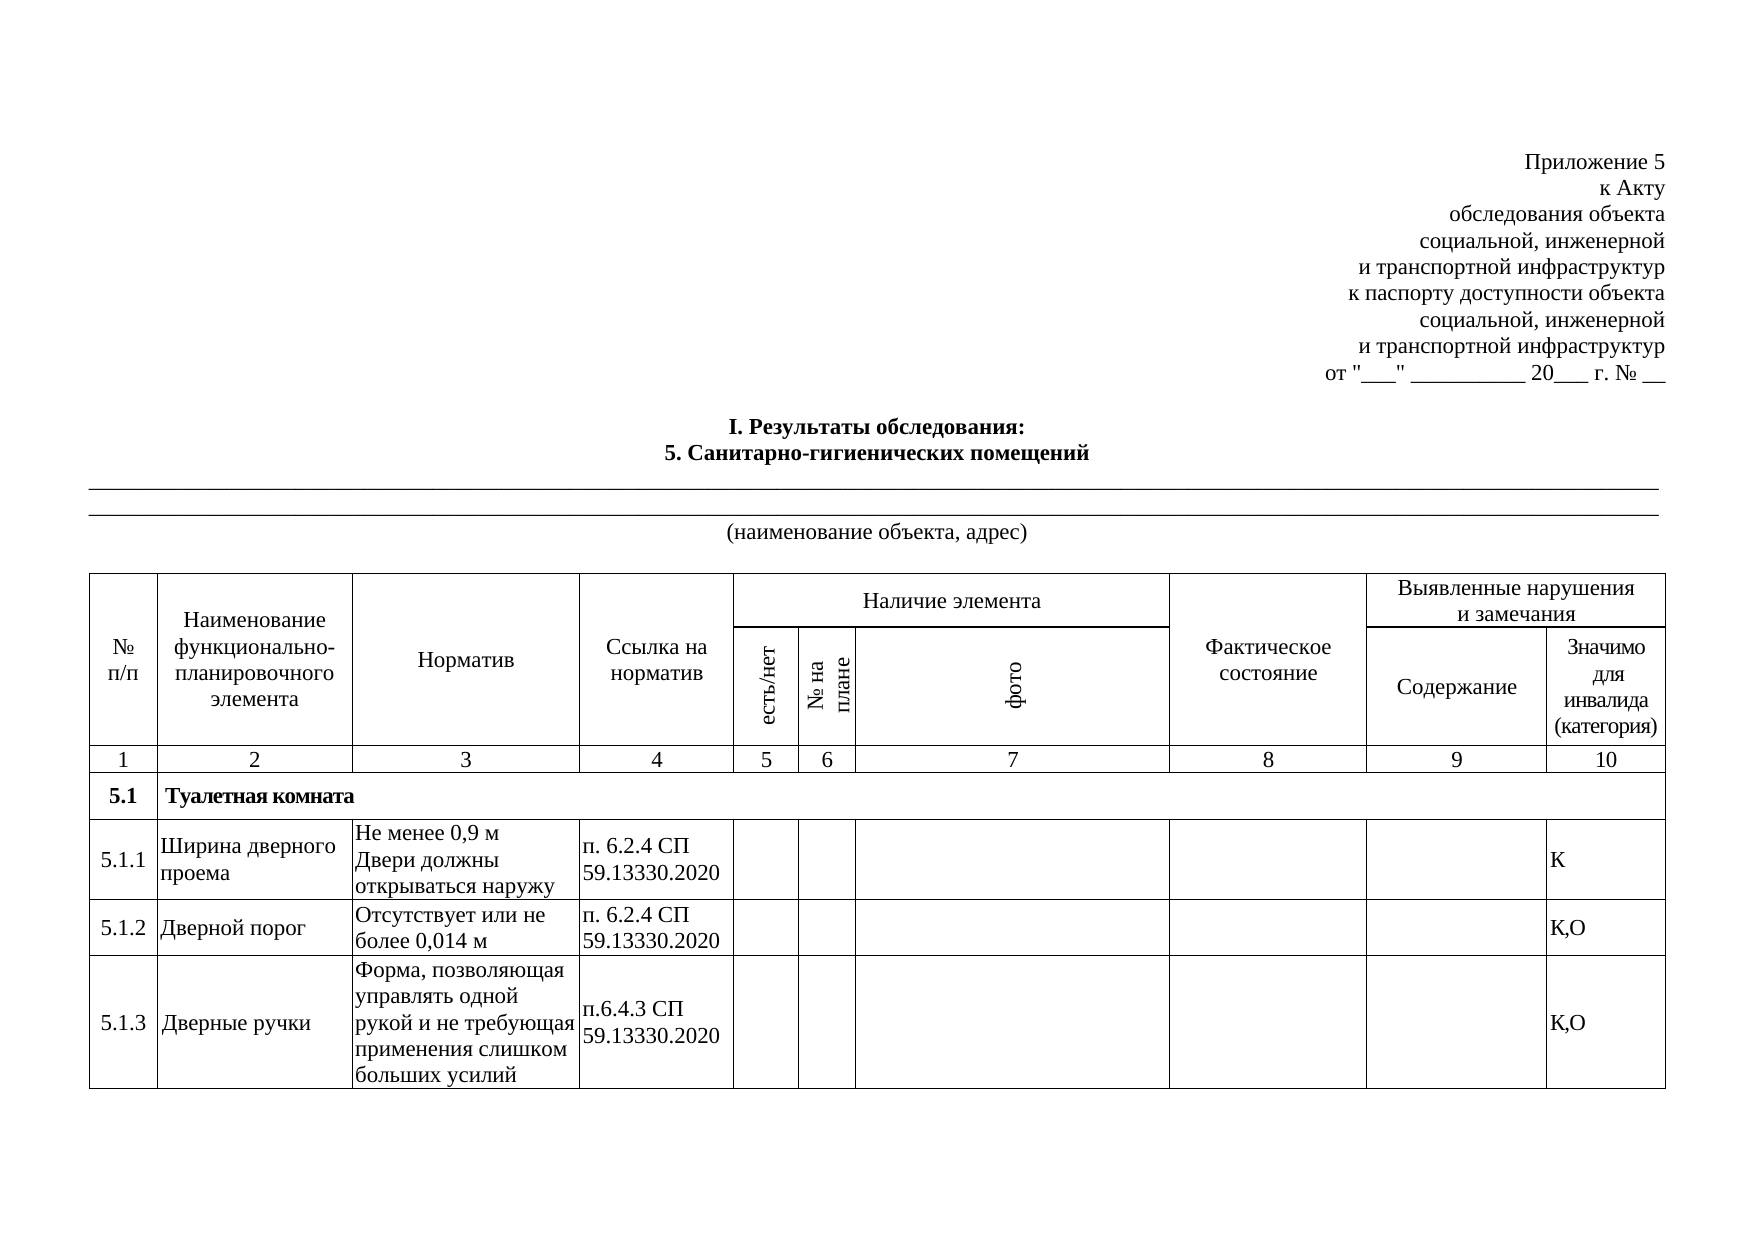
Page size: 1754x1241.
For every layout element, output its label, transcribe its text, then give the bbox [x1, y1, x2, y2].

text _________________________________________________________________________________________________________________________________________ [89, 466, 1665, 492]
table_header Фактическое состояние [1170, 574, 1366, 744]
table_cell есть/нет [734, 628, 798, 744]
table_cell 5.1 [90, 773, 157, 818]
table_cell [734, 820, 798, 898]
table_cell Дверной порог [158, 900, 352, 955]
table_header Выявленные нарушения и замечания [1367, 574, 1665, 626]
table_cell [799, 900, 855, 955]
table_cell 9 [1367, 746, 1546, 772]
table_cell 1 [90, 746, 157, 772]
table_header № п/п [90, 574, 157, 744]
table_cell Не менее 0,9 м Двери должны открываться наружу [353, 820, 579, 898]
table_cell 5.1.1 [90, 820, 157, 898]
table_cell [1170, 820, 1366, 898]
table_header Наличие элемента [734, 574, 1169, 626]
table_cell К [1547, 820, 1665, 898]
table_cell п. 6.2.4 СП 59.13330.2020 [580, 820, 733, 898]
text к Акту [89, 174, 1665, 200]
table_header Ссылка на норматив [580, 574, 733, 744]
table_cell 3 [353, 746, 579, 772]
table_cell Форма, позволяющая управлять одной рукой и не требующая применения слишком больших усилий [353, 956, 579, 1088]
table_cell 6 [799, 746, 855, 772]
table_cell 4 [580, 746, 733, 772]
table_cell Содержание [1367, 628, 1546, 744]
table_cell 5.1.3 [90, 956, 157, 1088]
text _________________________________________________________________________________________________________________________________________ [89, 492, 1665, 518]
text социальной, инженерной [89, 306, 1665, 332]
table_cell [734, 956, 798, 1088]
table_cell [1367, 956, 1546, 1088]
text социальной, инженерной [89, 227, 1665, 253]
table_cell фото [856, 628, 1169, 744]
table_cell [856, 900, 1169, 955]
text I. Результаты обследования: [89, 413, 1665, 439]
table_cell Отсутствует или не более 0,014 м [353, 900, 579, 955]
table_cell К,О [1547, 956, 1665, 1088]
table_cell 8 [1170, 746, 1366, 772]
text обследования объекта [89, 200, 1665, 227]
table_cell Туалетная комната [158, 773, 1665, 818]
table_header Наименование функционально-планировочного элемента [158, 574, 352, 744]
table_cell [856, 820, 1169, 898]
table_cell п. 6.2.4 СП 59.13330.2020 [580, 900, 733, 955]
table_cell [1170, 956, 1366, 1088]
text к паспорту доступности объекта [89, 279, 1665, 306]
table_cell [856, 956, 1169, 1088]
table_cell 5.1.2 [90, 900, 157, 955]
table_cell п.6.4.3 СП 59.13330.2020 [580, 956, 733, 1088]
text от "___" __________ 20___ г. № __ [89, 358, 1665, 385]
text Приложение 5 [89, 148, 1665, 174]
table_header Норматив [353, 574, 579, 744]
table_cell 7 [856, 746, 1169, 772]
table_cell [799, 820, 855, 898]
table_cell [1170, 900, 1366, 955]
table_cell Дверные ручки [158, 956, 352, 1088]
table_cell 10 [1547, 746, 1665, 772]
text 5. Санитарно-гигиенических помещений [89, 439, 1665, 466]
table_cell 5 [734, 746, 798, 772]
text (наименование объекта, адрес) [89, 518, 1665, 545]
table_cell [799, 956, 855, 1088]
table_cell К,О [1547, 900, 1665, 955]
table_cell [1367, 900, 1546, 955]
text и транспортной инфраструктур [89, 332, 1665, 358]
table_cell Значимо для инвалида (категория) [1547, 628, 1665, 744]
table_cell [1367, 820, 1546, 898]
table_cell 2 [158, 746, 352, 772]
table_cell [734, 900, 798, 955]
table_cell № на плане [799, 628, 855, 744]
table_cell Ширина дверного проема [158, 820, 352, 898]
text и транспортной инфраструктур [89, 253, 1665, 279]
